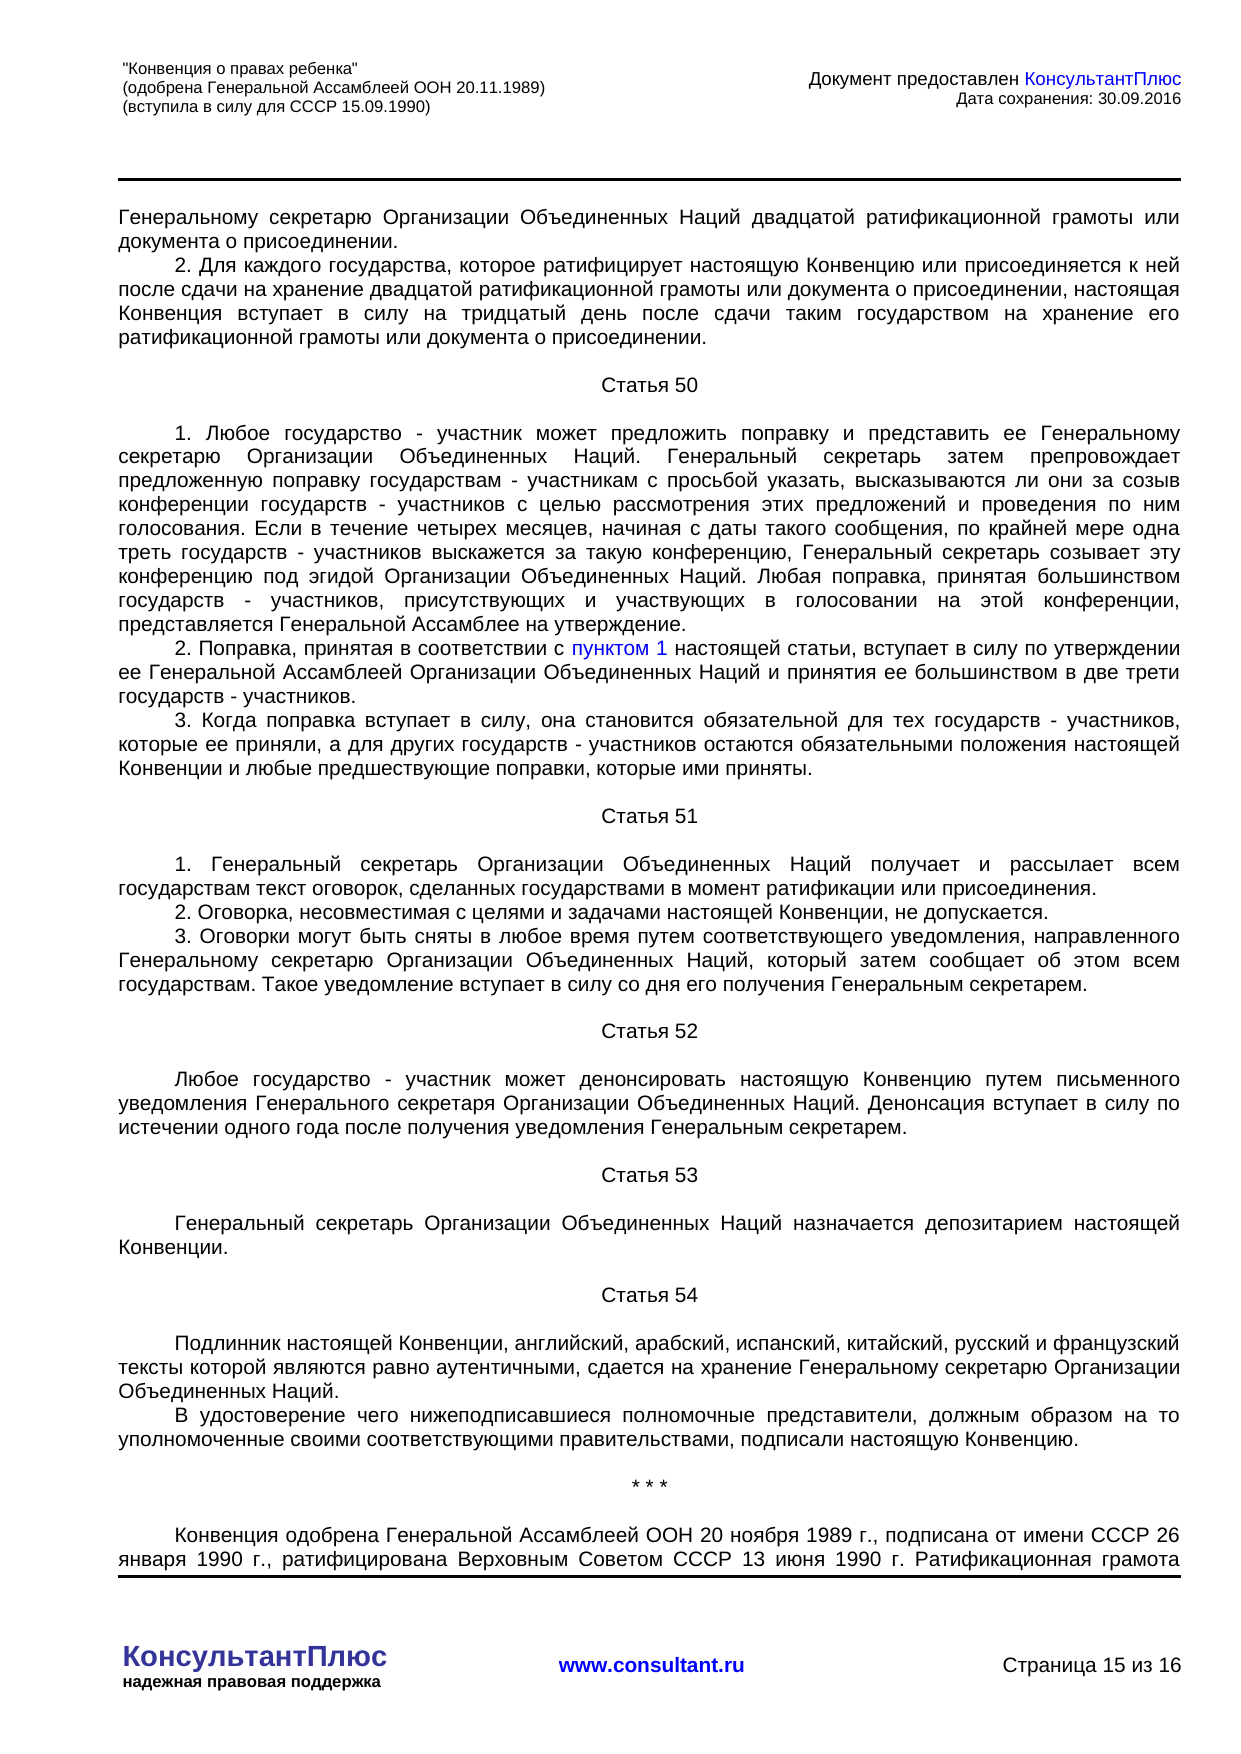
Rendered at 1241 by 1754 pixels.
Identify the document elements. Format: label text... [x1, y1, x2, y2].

text В удостоверение чего нижеподписавшиеся полномочные представители, должным образом на то уполномоченные своими соответствующими правительствами, подписали настоящую Конвенцию. [118, 1403, 1181, 1451]
text 2. Поправка, принятая в соответствии с пунктом 1 настоящей статьи, вступает в силу по утверждении ее Генеральной Ассамблеей Организации Объединенных Наций и принятия ее большинством в две трети государств - участников. [118, 636, 1181, 708]
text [118, 1522, 1181, 1570]
text 2. Оговорка, несовместимая с целями и задачами настоящей Конвенции, не допускается. [118, 899, 1181, 923]
text Любое государство - участник может денонсировать настоящую Конвенцию путем письменного уведомления Генерального секретаря Организации Объединенных Наций. Денонсация вступает в силу по истечении одного года после получения уведомления Генеральным секретарем. [118, 1067, 1181, 1139]
text Генеральный секретарь Организации Объединенных Наций назначается депозитарием настоящей Конвенции. [118, 1211, 1181, 1259]
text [118, 205, 1181, 253]
text Статья 53 [118, 1163, 1181, 1187]
text * * * [118, 1474, 1181, 1498]
text Статья 52 [118, 1019, 1181, 1043]
text Статья 54 [118, 1283, 1181, 1307]
text Статья 50 [118, 372, 1181, 396]
text 2. Для каждого государства, которое ратифицирует настоящую Конвенцию или присоединяется к ней после сдачи на хранение двадцатой ратификационной грамоты или документа о присоединении, настоящая Конвенция вступает в силу на тридцатый день после сдачи таким государством на хранение его ратификационной грамоты или документа о присоединении. [118, 253, 1181, 348]
text 3. Оговорки могут быть сняты в любое время путем соответствующего уведомления, направленного Генеральному секретарю Организации Объединенных Наций, который затем сообщает об этом всем государствам. Такое уведомление вступает в силу со дня его получения Генеральным секретарем. [118, 923, 1181, 995]
text 3. Когда поправка вступает в силу, она становится обязательной для тех государств - участников, которые ее приняли, а для других государств - участников остаются обязательными положения настоящей Конвенции и любые предшествующие поправки, которые ими приняты. [118, 708, 1181, 780]
text 1. Генеральный секретарь Организации Объединенных Наций получает и рассылает всем государствам текст оговорок, сделанных государствами в момент ратификации или присоединения. [118, 852, 1181, 899]
text Статья 51 [118, 804, 1181, 828]
text Подлинник настоящей Конвенции, английский, арабский, испанский, китайский, русский и французский тексты которой являются равно аутентичными, сдается на хранение Генеральному секретарю Организации Объединенных Наций. [118, 1331, 1181, 1403]
text 1. Любое государство - участник может предложить поправку и представить ее Генеральному секретарю Организации Объединенных Наций. Генеральный секретарь затем препровождает предложенную поправку государствам - участникам с просьбой указать, высказываются ли они за созыв конференции государств - участников с целью рассмотрения этих предложений и проведения по ним голосования. Если в течение четырех месяцев, начиная с даты такого сообщения, по крайней мере одна треть государств - участников выскажется за такую конференцию, Генеральный секретарь созывает эту конференцию под эгидой Организации Объединенных Наций. Любая поправка, принятая большинством государств - участников, присутствующих и участвующих в голосовании на этой конференции, представляется Генеральной Ассамблее на утверждение. [118, 420, 1181, 636]
